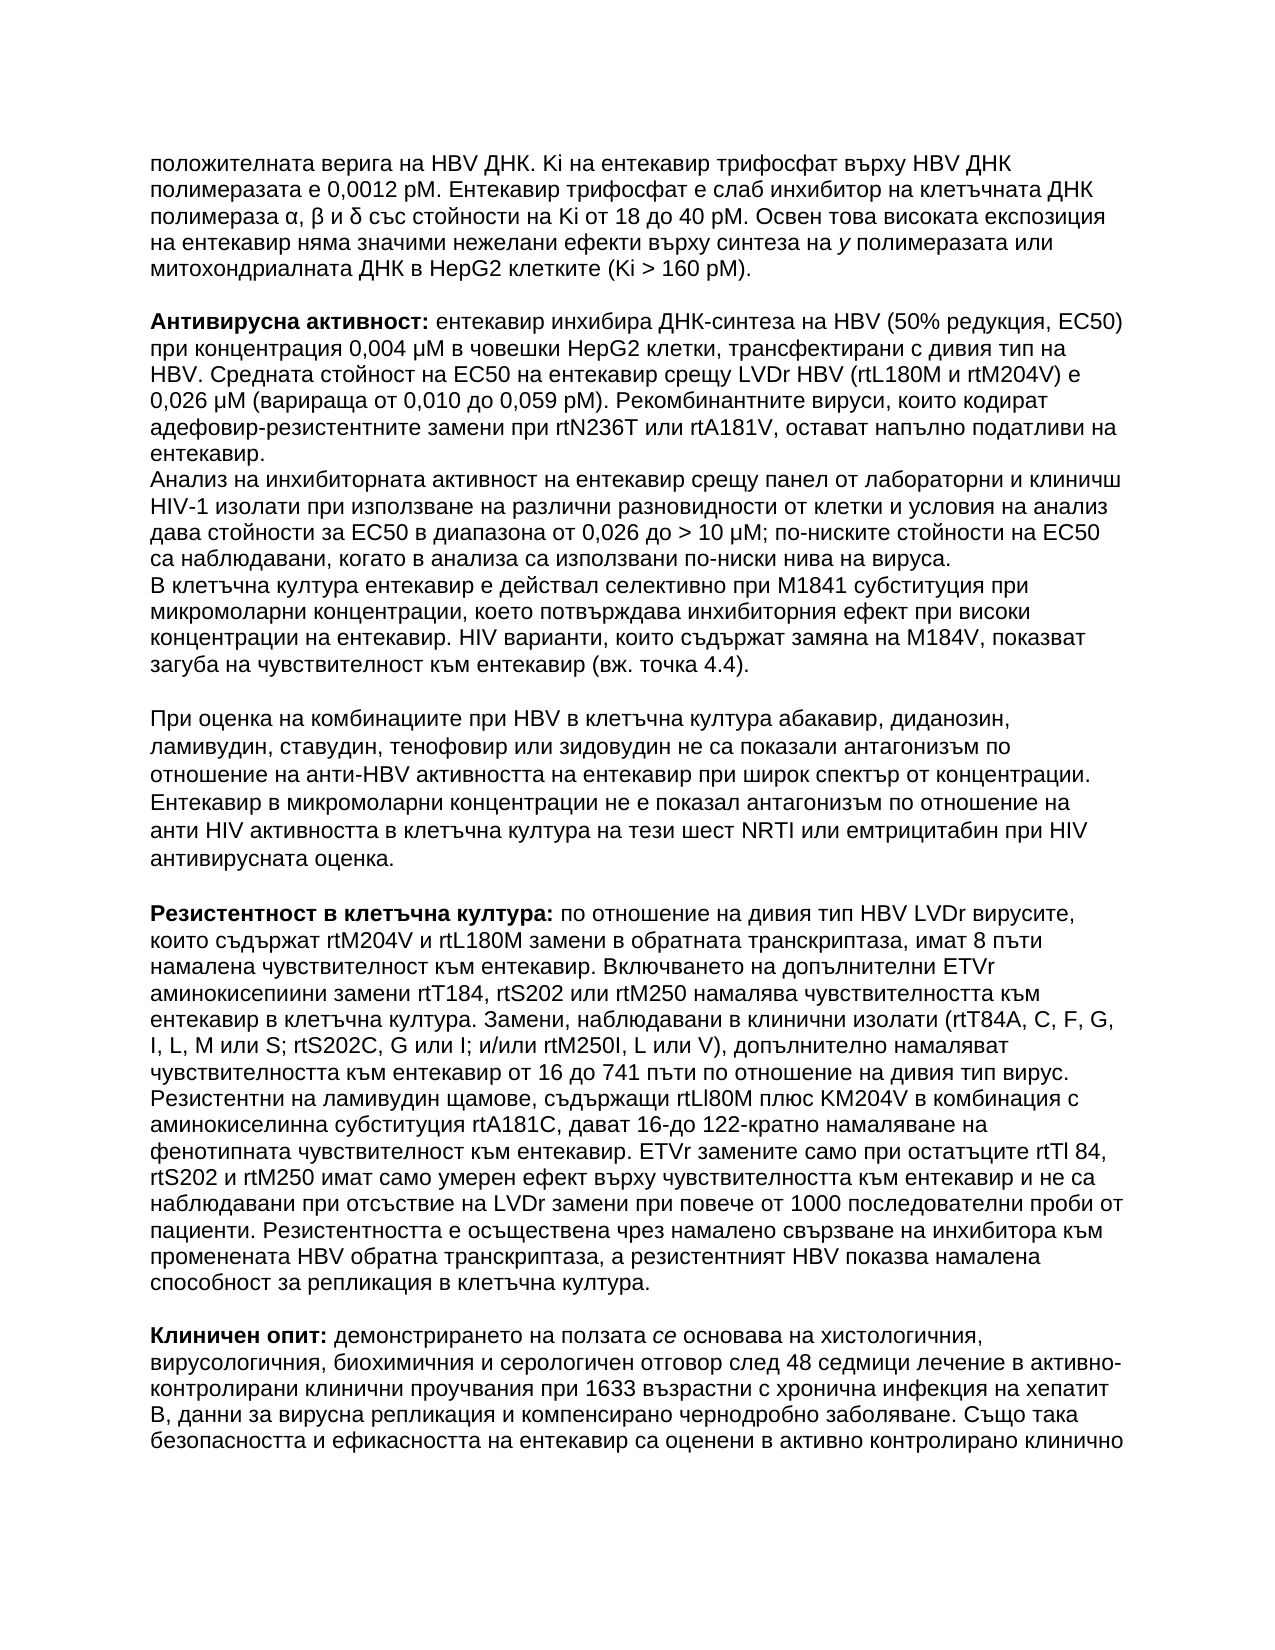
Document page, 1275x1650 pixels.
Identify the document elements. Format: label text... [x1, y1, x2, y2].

text В клетъчна култура ентекавир е действал селективно при M1841 субституция при микромоларни концентрации, което потвърждава инхибиторния ефект при високи концентрации на ентекавир. HIV варианти, които съдържат замяна на M184V, показват загуба на чувствителност към ентекавир (вж. точка 4.4). [150, 572, 1125, 677]
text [150, 1322, 1125, 1454]
text Резистентност в клетъчна култура: по отношение на дивия тип HBV LVDr вирусите, които съдържат rtM204V и rtL180M замени в обратната транскриптаза, имат 8 пъти намалена чувствителност към ентекавир. Включването на допълнителни ETVr аминокисепиини замени rtT184, rtS202 или rtM250 намалява чувствителността към ентекавир в клетъчна култура. Замени, наблюдавани в клинични изолати (rtT84А, С, F, G, I, L, М или S; rtS202С, G или I; и/или rtM250I, L или V), допълнително намаляват чувствителността към ентекавир от 16 до 741 пъти по отношение на дивия тип вирус. Резистентни на ламивудин щамове, съдържащи rtLl80М плюс KM204V в комбинация с аминокиселинна субституция rtA181C, дават 16-до 122-кратно намаляване на фенотипната чувствителност към ентекавир. ETVr замените само при остатъците rtTl 84, rtS202 и rtM250 имат само умерен ефект върху чувствителността към ентекавир и не са наблюдавани при отсъствие на LVDr замени при повече от 1000 последователни проби от пациенти. Резистентността е осъществена чрез намалено свързване на инхибитора към променената HBV обратна транскриптаза, а резистентният НВV показва намалена способност за репликация в клетъчна култура. [150, 900, 1125, 1296]
text При оценка на комбинациите при HBV в клетъчна култура абакавир, диданозин, ламивудин, ставудин, тенофовир или зидовудин не са показали антагонизъм по отношение на анти-HBV активността на ентекавир при широк спектър от концентрации. Ентекавир в микромоларни концентрации не е показал антагонизъм по отношение на анти HIV активността в клетъчна култура на тези шест NRTI или емтрицитабин при HIV антивирусната оценка. [150, 705, 1125, 871]
text Анализ на инхибиторната активност на ентекавир срещу панел от лабораторни и клиничш HIV-1 изолати при използване на различни разновидности от клетки и условия на анализ дава стойности за ЕС50 в диапазона от 0,026 до > 10 μМ; по-ниските стойности на ЕС50 са наблюдавани, когато в анализа са използвани по-ниски нива на вируса. [150, 466, 1125, 572]
text Антивирусна активност: ентекавир инхибира ДНК-синтеза на HBV (50% редукция, ЕС50) при концентрация 0,004 μМ в човешки HepG2 клетки, трансфектирани с дивия тип на HBV. Средната стойност на ЕС50 на ентекавир срещу LVDr HBV (rtL180M и rtM204V) е 0,026 μМ (варираща от 0,010 до 0,059 рМ). Рекомбинантните вируси, които кодират адефовир-резистентните замени при rtN236T или rtA181V, остават напълно податливи на ентекавир. [150, 308, 1125, 466]
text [150, 150, 1125, 282]
